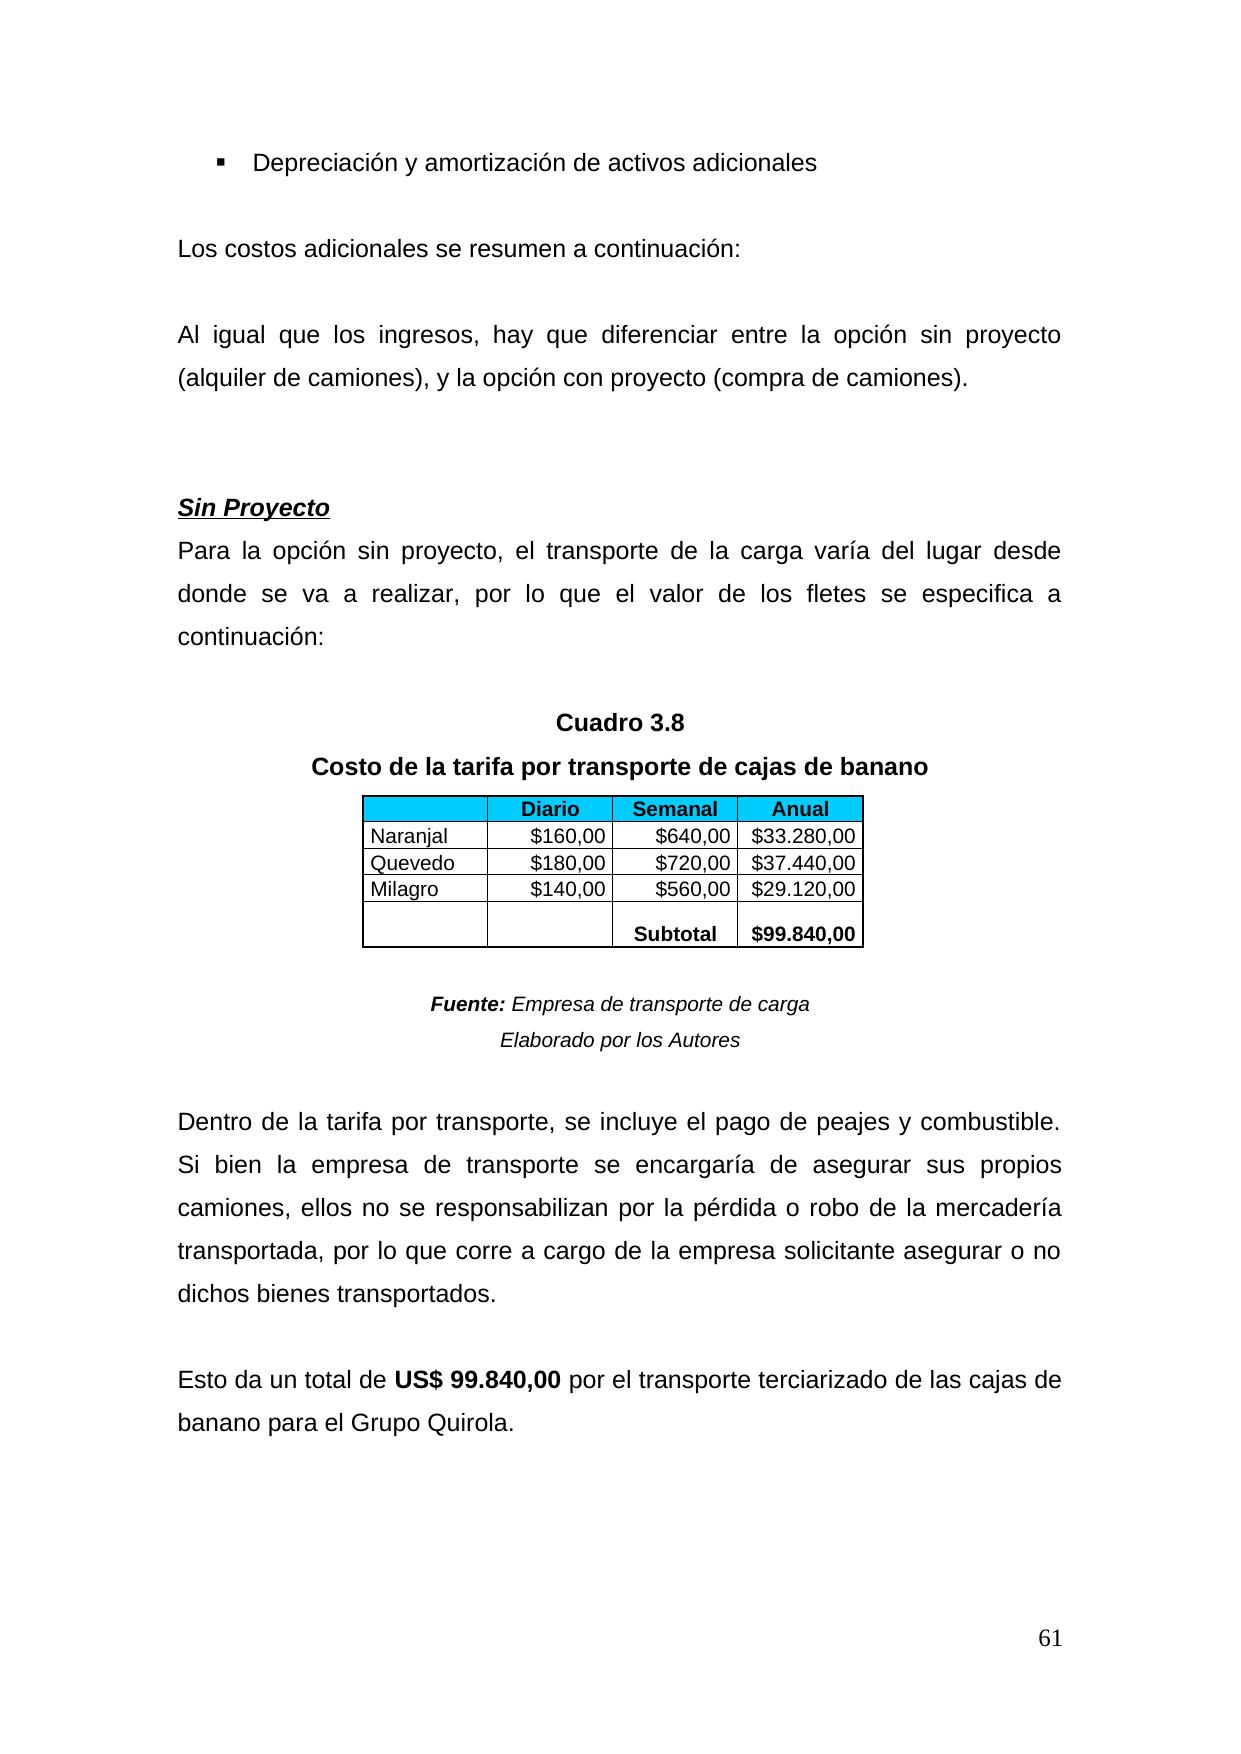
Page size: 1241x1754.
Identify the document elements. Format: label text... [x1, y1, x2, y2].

table_cell [364, 902, 487, 946]
table_cell Milagro [364, 875, 487, 901]
text Elaborado por los Autores [177, 1027, 1063, 1051]
table_cell $29.120,00 [738, 875, 862, 901]
text Al igual que los ingresos, hay que diferenciar entre la opción sin proyecto (alquiler de camiones), y la opción con proyecto (compra de camiones). [177, 320, 1063, 392]
text Costo de la tarifa por transporte de cajas de banano [177, 752, 1063, 780]
table_cell [488, 902, 612, 946]
table_header Anual [738, 797, 862, 821]
table_cell $99.840,00 [738, 902, 862, 946]
table_header Diario [488, 797, 612, 821]
table_cell $140,00 [488, 875, 612, 901]
table_cell $720,00 [613, 849, 737, 874]
table_header [364, 797, 487, 821]
text Para la opción sin proyecto, el transporte de la carga varía del lugar desde donde se va a realizar, por lo que el valor de los fletes se especifica a continuación: [177, 536, 1063, 651]
table_cell $560,00 [613, 875, 737, 901]
table_cell $640,00 [613, 822, 737, 848]
table_cell $160,00 [488, 822, 612, 848]
table_cell $37.440,00 [738, 849, 862, 874]
list Depreciación y amortización de activos adicionales [215, 148, 1063, 177]
text Cuadro 3.8 [177, 708, 1063, 737]
text Sin Proyecto [177, 493, 1063, 522]
text Dentro de la tarifa por transporte, se incluye el pago de peajes y combustible. Si bien la empresa de transporte se encargaría de asegurar sus propios camiones, ellos no se responsabilizan por la pérdida o robo de la mercadería transportada, por lo que corre a cargo de la empresa solicitante asegurar o no dichos bienes transportados. [177, 1106, 1063, 1308]
text Fuente: Empresa de transporte de carga [177, 991, 1063, 1015]
table_cell $180,00 [488, 849, 612, 874]
table_header Semanal [613, 797, 737, 821]
text Esto da un total de US$ 99.840,00 por el transporte terciarizado de las cajas de banano para el Grupo Quirola. [177, 1365, 1063, 1437]
text Los costos adicionales se resumen a continuación: [177, 234, 1063, 263]
table_cell $33.280,00 [738, 822, 862, 848]
table_cell Quevedo [364, 849, 487, 874]
table_cell Naranjal [364, 822, 487, 848]
table_cell Subtotal [613, 902, 737, 946]
